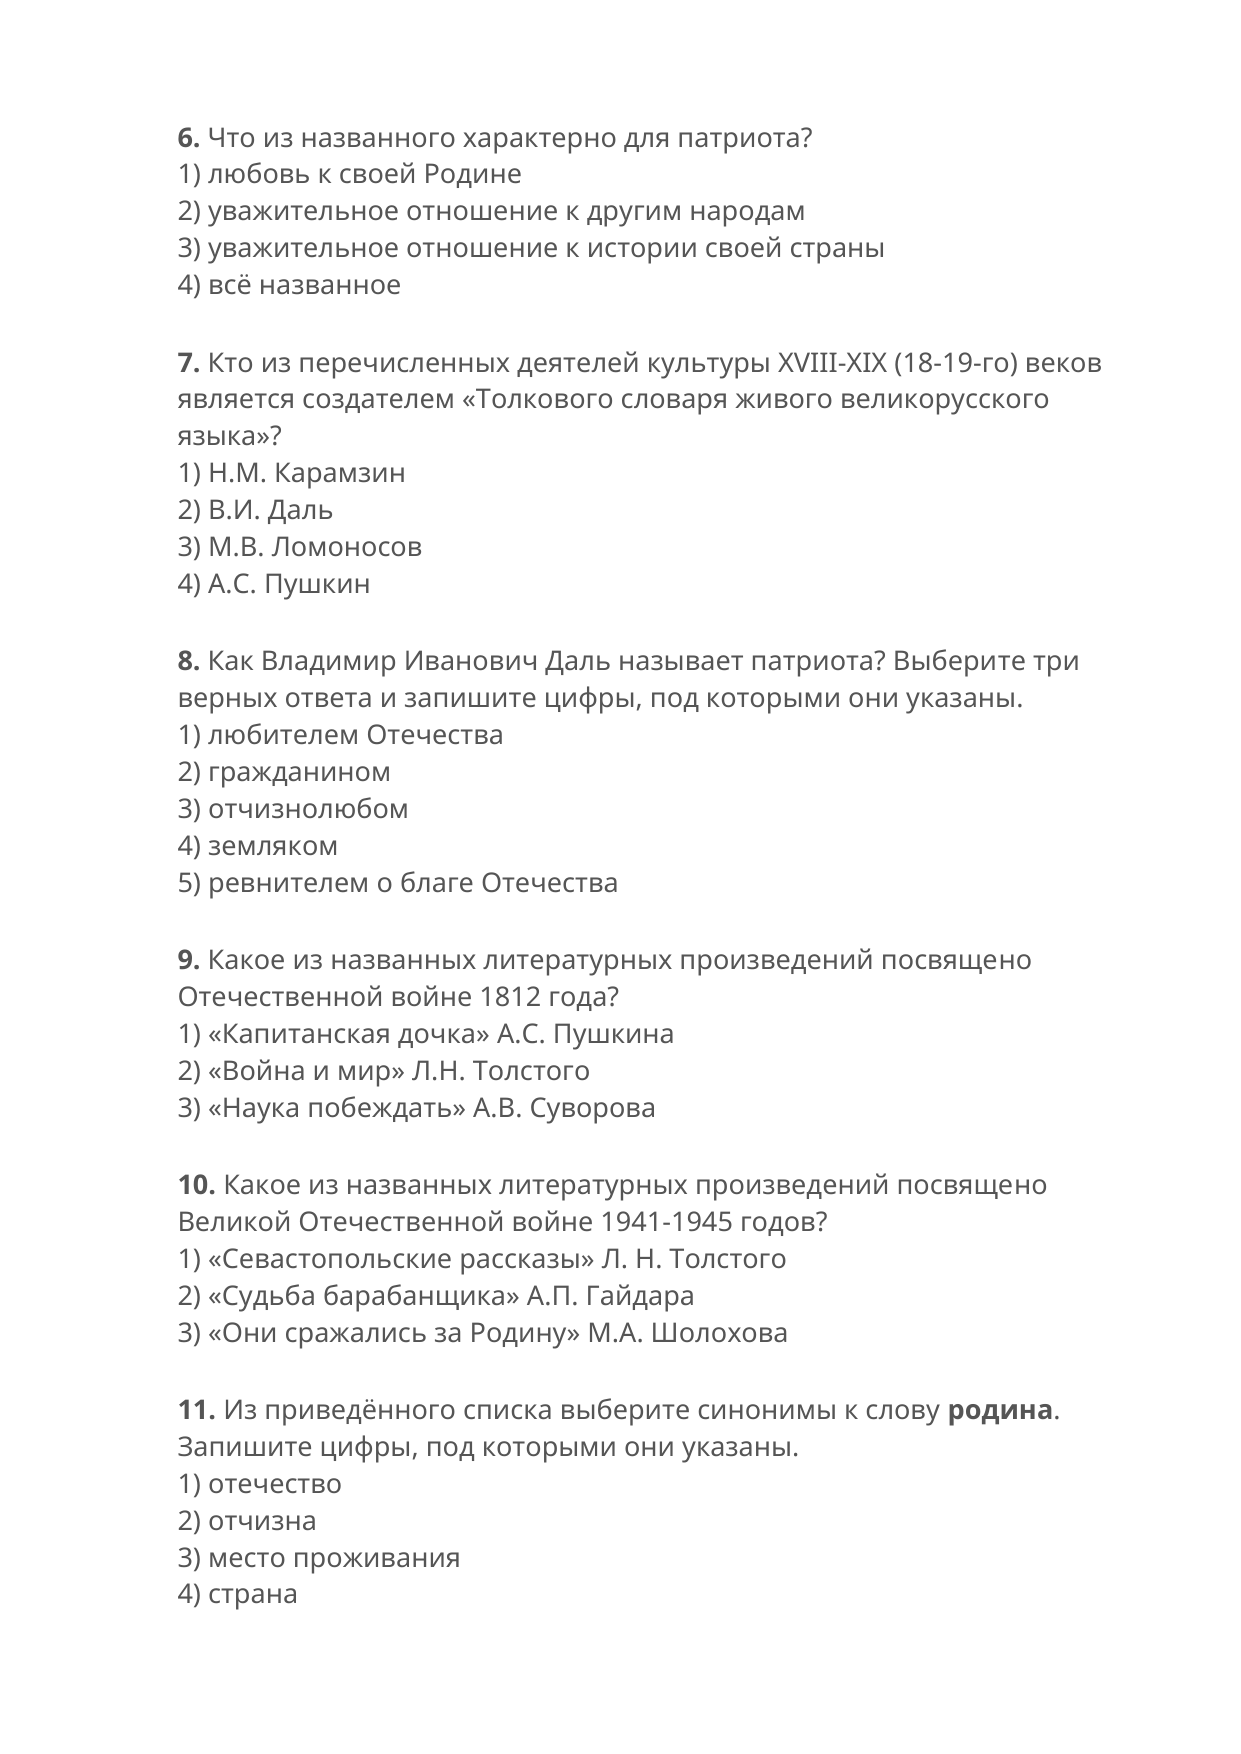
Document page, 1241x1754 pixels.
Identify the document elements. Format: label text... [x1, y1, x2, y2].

text 7. Кто из перечисленных деятелей культуры XVIII-XIX (18-19-го) веков является создателем «Толкового словаря живого великорусского языка»? [177, 343, 1152, 454]
text 11. Из приведённого списка выберите синонимы к слову родина. Запишите цифры, под которыми они указаны. [177, 1391, 1152, 1464]
text 1) любителем Отечества 2) гражданином 3) отчизнолюбом 4) земляком 5) ревнителем о благе Отечества [177, 716, 1152, 900]
text 1) любовь к своей Родине 2) уважительное отношение к другим народам 3) уважительное отношение к истории своей страны 4) всё названное [177, 155, 1152, 302]
text 6. Что из названного характерно для патриота? [177, 118, 1152, 155]
text 10. Какое из названных литературных произведений посвящено Великой Отечественной войне 1941-1945 годов? [177, 1166, 1152, 1239]
text 1) «Севастопольские рассказы» Л. Н. Толстого 2) «Судьба барабанщика» А.П. Гайдара 3) «Они сражались за Родину» М.А. Шолохова [177, 1239, 1152, 1350]
text 1) Н.М. Карамзин 2) В.И. Даль 3) М.В. Ломоносов 4) А.С. Пушкин [177, 454, 1152, 601]
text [177, 1464, 1152, 1612]
text 9. Какое из названных литературных произведений посвящено Отечественной войне 1812 года? [177, 941, 1152, 1014]
text 8. Как Владимир Иванович Даль называет патриота? Выберите три верных ответа и запишите цифры, под которыми они указаны. [177, 642, 1152, 716]
text 1) «Капитанская дочка» А.С. Пушкина 2) «Война и мир» Л.Н. Толстого 3) «Наука побеждать» А.В. Суворова [177, 1014, 1152, 1125]
